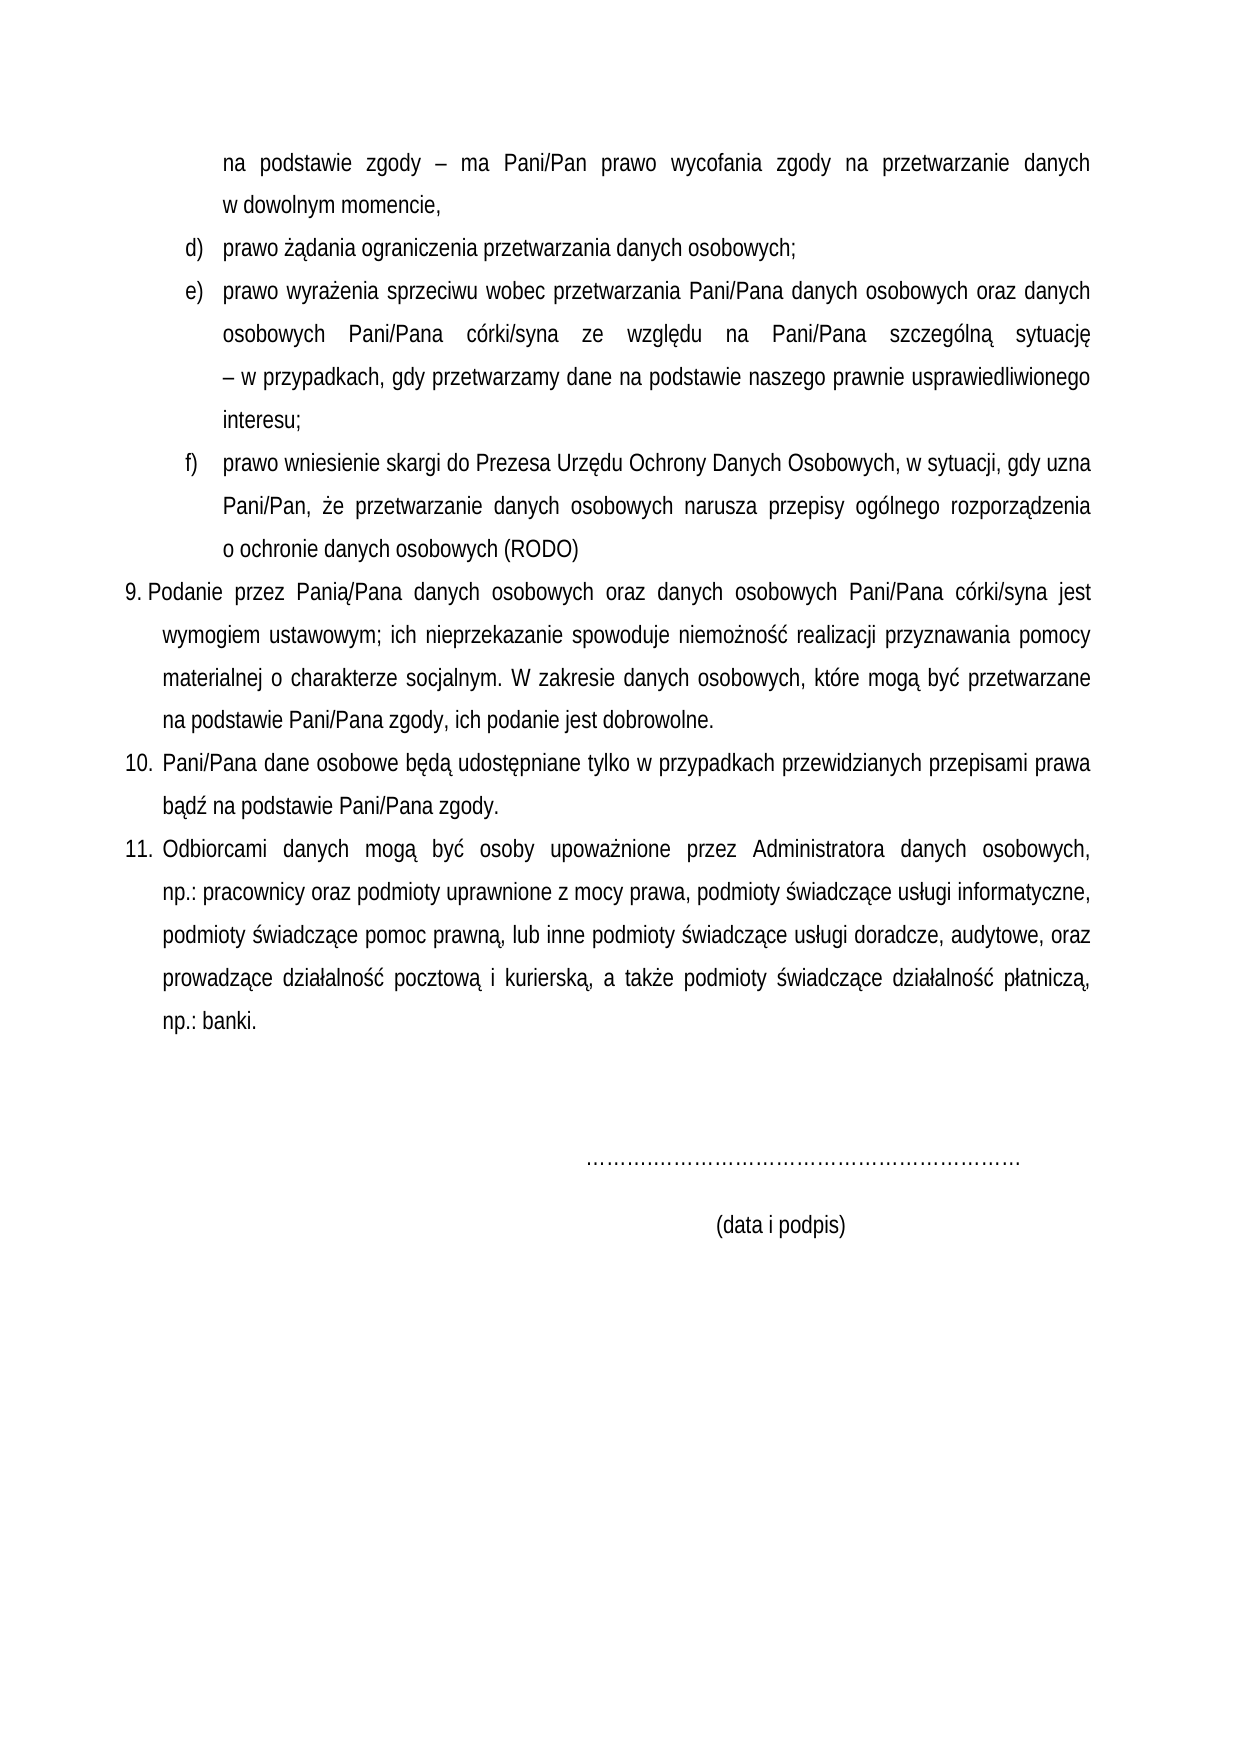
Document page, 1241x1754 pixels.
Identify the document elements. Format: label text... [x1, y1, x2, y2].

list prawo wyrażenia sprzeciwu wobec przetwarzania Pani/Pana danych osobowych oraz danych osobowych Pani/Pana córki/syna ze względu na Pani/Pana szczególną sytuację – w przypadkach, gdy przetwarzamy dane na podstawie naszego prawnie usprawiedliwionego interesu; [185, 276, 1093, 434]
text ……….……………………………………………… [148, 1142, 1093, 1170]
list Pani/Pana dane osobowe będą udostępniane tylko w przypadkach przewidzianych przepisami prawa bądź na podstawie Pani/Pana zgody. [125, 748, 1093, 820]
list prawo żądania ograniczenia przetwarzania danych osobowych; [185, 233, 1093, 262]
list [185, 148, 1093, 219]
list Podanie przez Panią/Pana danych osobowych oraz danych osobowych Pani/Pana córki/syna jest wymogiem ustawowym; ich nieprzekazanie spowoduje niemożność realizacji przyznawania pomocy materialnej o charakterze socjalnym. W zakresie danych osobowych, które mogą być przetwarzane na podstawie Pani/Pana zgody, ich podanie jest dobrowolne. [125, 577, 1093, 734]
list prawo wniesienie skargi do Prezesa Urzędu Ochrony Danych Osobowych, w sytuacji, gdy uzna Pani/Pan, że przetwarzanie danych osobowych narusza przepisy ogólnego rozporządzenia o ochronie danych osobowych (RODO) [185, 448, 1093, 562]
list Odbiorcami danych mogą być osoby upoważnione przez Administratora danych osobowych, np.: pracownicy oraz podmioty uprawnione z mocy prawa, podmioty świadczące usługi informatyczne, podmioty świadczące pomoc prawną, lub inne podmioty świadczące usługi doradcze, audytowe, oraz prowadzące działalność pocztową i kurierską, a także podmioty świadczące działalność płatniczą, np.: banki. [125, 834, 1093, 1034]
text (data i podpis) [148, 1210, 1093, 1238]
